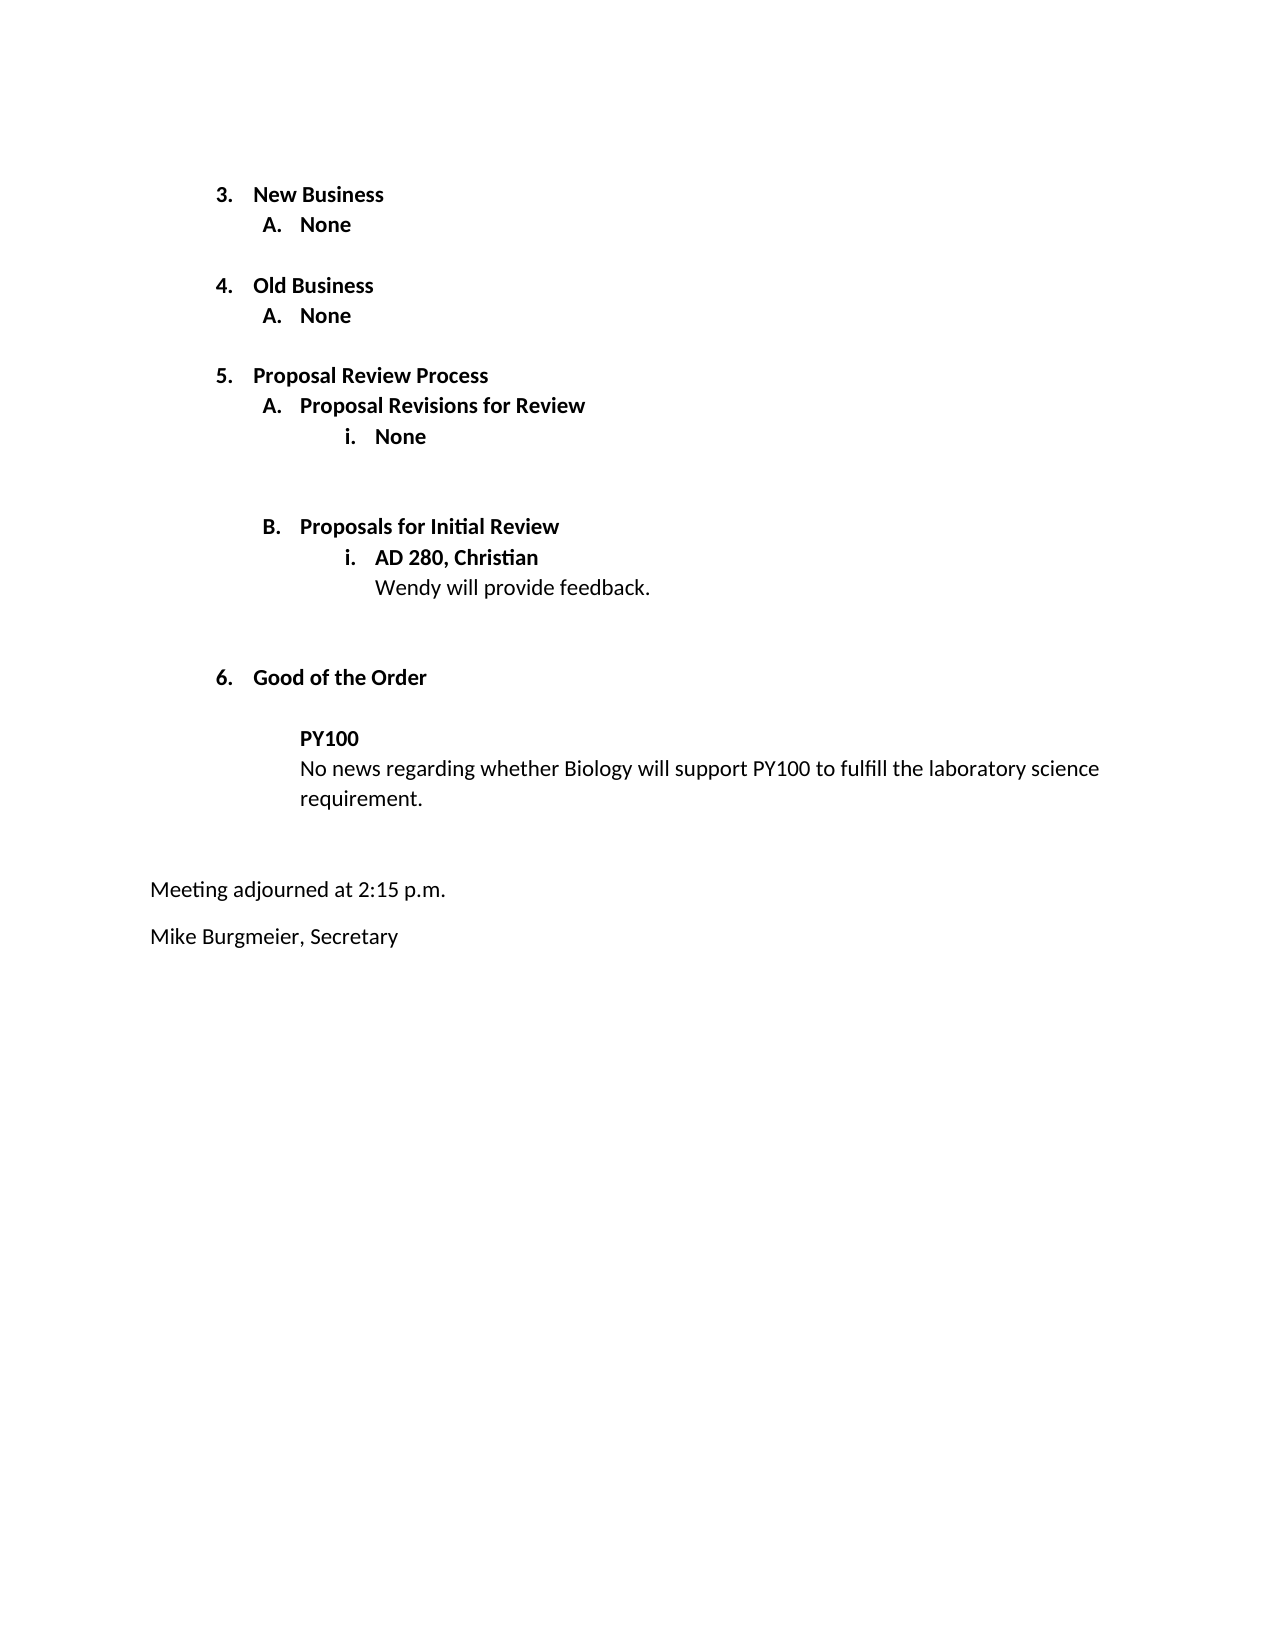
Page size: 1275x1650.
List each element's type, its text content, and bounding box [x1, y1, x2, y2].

list PY100 No news regarding whether Biology will support PY100 to fulfill the laboratory science requirement. [300, 694, 1125, 812]
list Proposal Revisions for Review [262, 392, 1125, 420]
list Proposals for Initial Review [262, 512, 1125, 541]
text Mike Burgmeier, Secretary [150, 922, 1125, 950]
list Good of the Order [216, 663, 1125, 692]
list Old Business [216, 271, 1125, 299]
list New Business [216, 180, 1125, 208]
list Proposal Review Process [216, 361, 1125, 389]
list None [262, 301, 1125, 329]
list None [262, 210, 1125, 269]
list None [356, 422, 1125, 480]
list AD 280, Christian Wendy will provide feedback. [356, 543, 1125, 661]
text Meeting adjourned at 2:15 p.m. [150, 845, 1125, 903]
